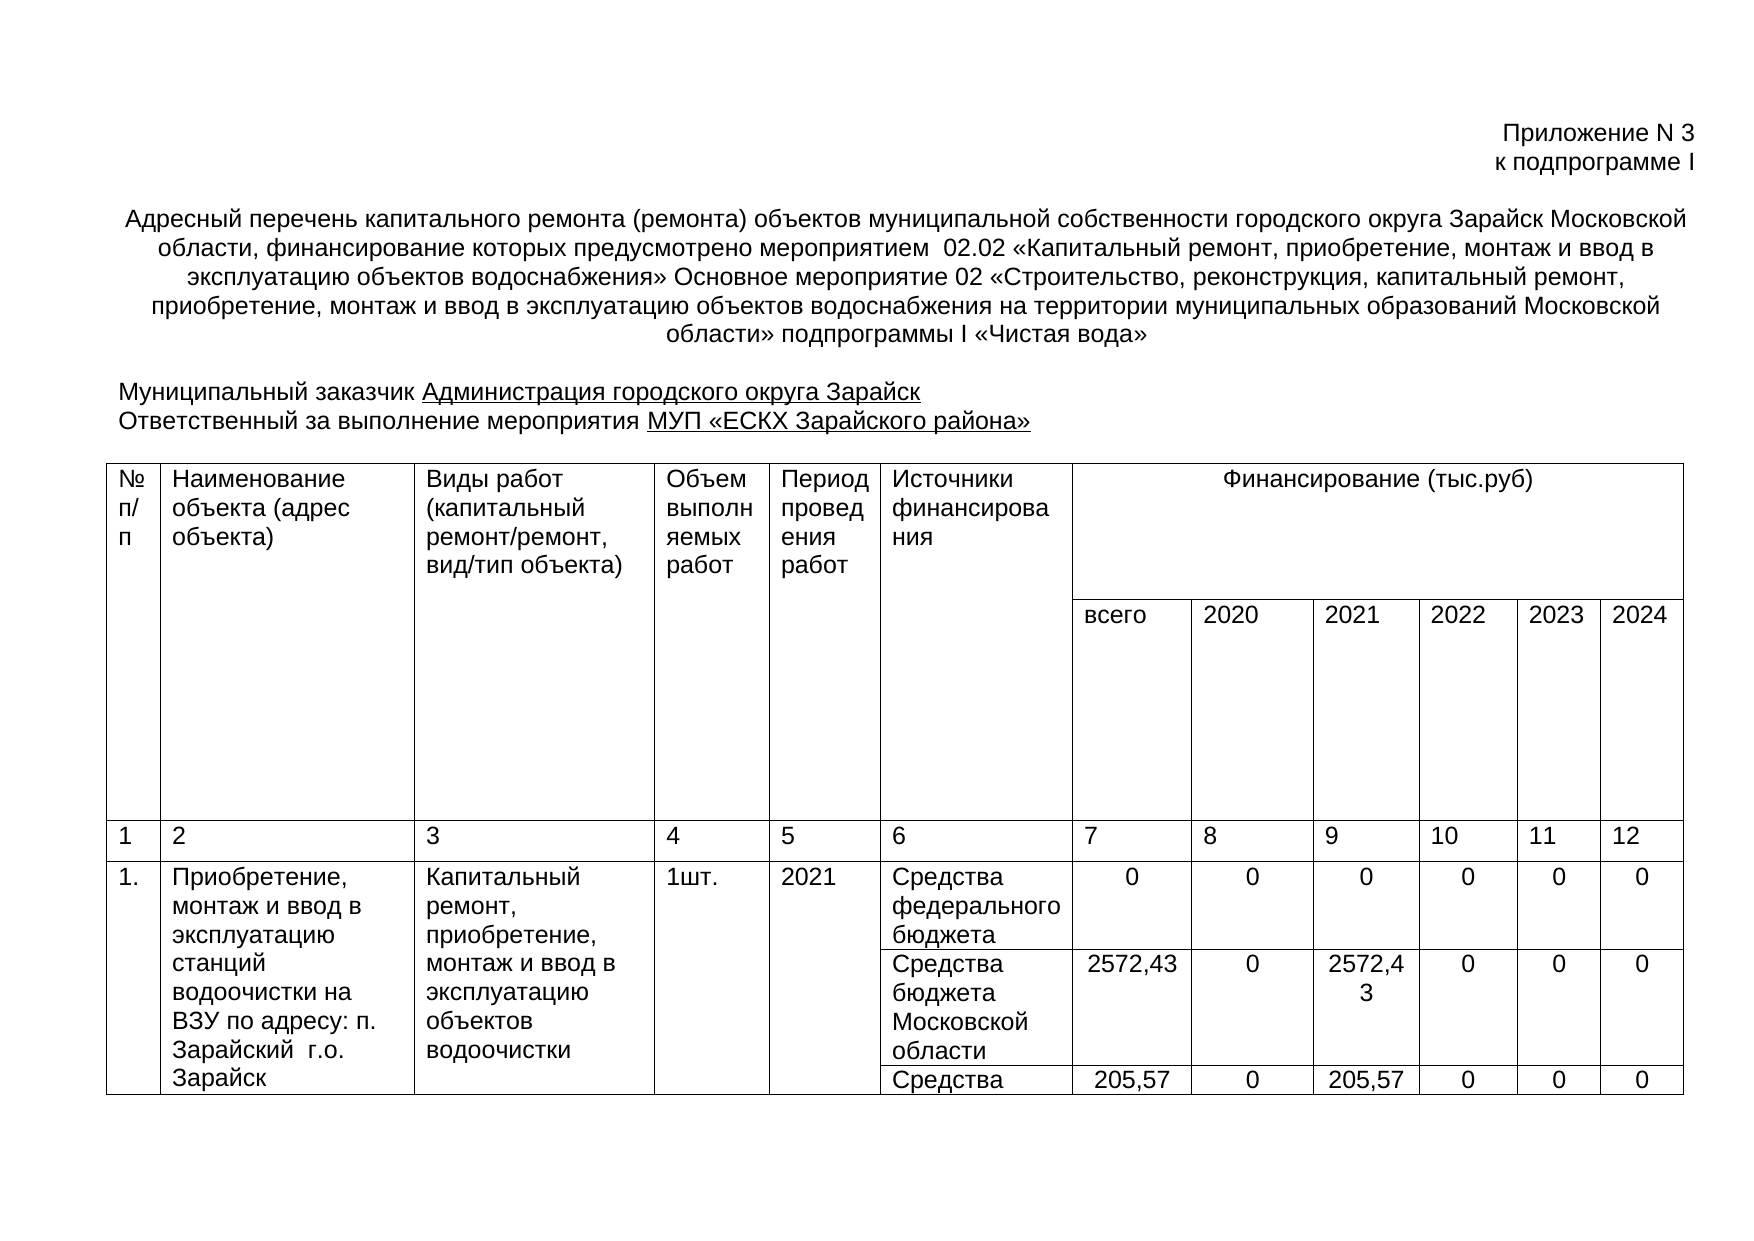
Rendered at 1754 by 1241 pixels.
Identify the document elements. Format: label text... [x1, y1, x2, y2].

table_cell 2 [161, 821, 414, 861]
table_cell 2024 [1601, 600, 1683, 820]
table_cell 3 [415, 821, 654, 861]
table_cell 0 [1601, 950, 1683, 1064]
table_cell 4 [655, 821, 769, 861]
table_cell 0 [1314, 862, 1419, 948]
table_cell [881, 1066, 1072, 1094]
table_cell 2021 [770, 862, 880, 1094]
table_cell 2022 [1420, 600, 1517, 820]
table_cell Средства федерального бюджета [881, 862, 1072, 948]
table_cell 0 [1601, 862, 1683, 948]
text Приложение N 3 к подпрограмме I [118, 118, 1695, 176]
table_cell 2572,43 [1073, 950, 1191, 1064]
table_header Наименование объекта (адрес объекта) [161, 464, 414, 820]
table_cell 0 [1518, 950, 1600, 1064]
table_header Период проведения работ [770, 464, 880, 820]
table_cell 205,57 [1073, 1066, 1191, 1094]
table_header Источники финансирования [881, 464, 1072, 820]
table_cell 0 [1518, 1066, 1600, 1094]
table_cell 1. [107, 862, 160, 1094]
table_header № п/п [107, 464, 160, 820]
table_cell 0 [1518, 862, 1600, 948]
table_cell 10 [1420, 821, 1517, 861]
table_cell 0 [1192, 862, 1313, 948]
table_cell 9 [1314, 821, 1419, 861]
table_header Объем выполняемых работ [655, 464, 769, 820]
table_cell 2572,43 [1314, 950, 1419, 1064]
table_cell 0 [1192, 950, 1313, 1064]
table_cell всего [1073, 600, 1191, 820]
table_cell 5 [770, 821, 880, 861]
table_cell 0 [1420, 1066, 1517, 1094]
table_cell 2023 [1518, 600, 1600, 820]
table_cell Средства бюджета Московской области [881, 950, 1072, 1064]
table_cell 2021 [1314, 600, 1419, 820]
table_cell 0 [1420, 862, 1517, 948]
table_cell 205,57 [1314, 1066, 1419, 1094]
text Адресный перечень капитального ремонта (ремонта) объектов муниципальной собственности городского округа Зарайск Московской области, финансирование которых предусмотрено мероприятием 02.02 «Капитальный ремонт, приобретение, монтаж и ввод в эксплуатацию объектов водоснабжения» Основное мероприятие 02 «Строительство, реконструкция, капитальный ремонт, приобретение, монтаж и ввод в эксплуатацию объектов водоснабжения на территории муниципальных образований Московской области» подпрограммы I «Чистая вода» [118, 204, 1695, 348]
table_cell 0 [1073, 862, 1191, 948]
table_cell 0 [1192, 1066, 1313, 1094]
table_cell Приобретение, монтаж и ввод в эксплуатацию станций водоочистки на ВЗУ по адресу: п. Зарайский г.о. Зарайск [161, 862, 414, 1094]
table_header Виды работ (капитальный ремонт/ремонт, вид/тип объекта) [415, 464, 654, 820]
text Ответственный за выполнение мероприятия МУП «ЕСКХ Зарайского района» [118, 406, 1695, 434]
table_cell 2020 [1192, 600, 1313, 820]
table_cell 7 [1073, 821, 1191, 861]
table_cell 1шт. [655, 862, 769, 1094]
table_cell 0 [1601, 1066, 1683, 1094]
table_cell 11 [1518, 821, 1600, 861]
table_cell 1 [107, 821, 160, 861]
table_cell 6 [881, 821, 1072, 861]
table_header Финансирование (тыс.руб) [1073, 464, 1683, 599]
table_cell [415, 862, 654, 1094]
text Муниципальный заказчик Администрация городского округа Зарайск [118, 377, 1695, 406]
table_cell 12 [1601, 821, 1683, 861]
table_cell 8 [1192, 821, 1313, 861]
table_cell 0 [1420, 950, 1517, 1064]
